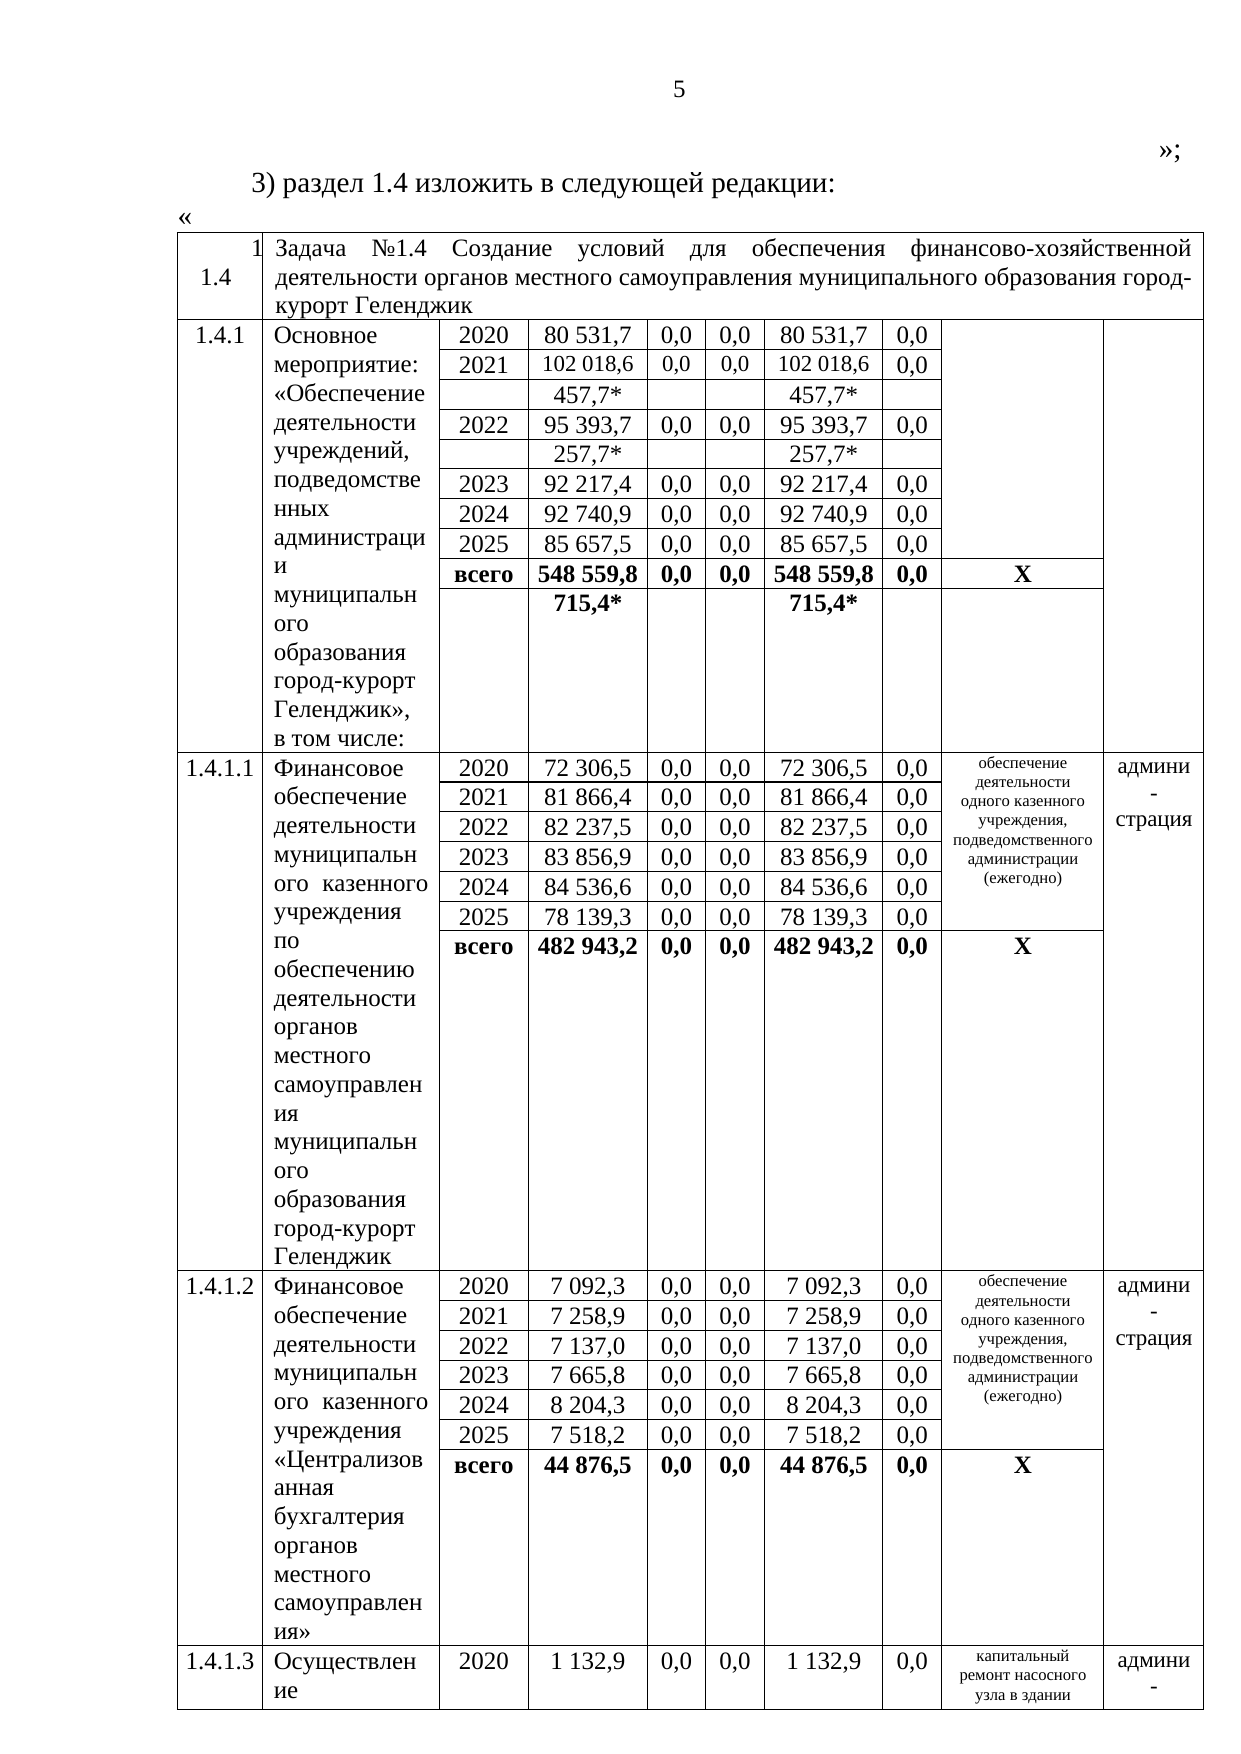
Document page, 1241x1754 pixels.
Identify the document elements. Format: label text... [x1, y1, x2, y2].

table_cell 0,0 [706, 872, 764, 901]
table_cell 2025 [440, 902, 528, 930]
table_cell 0,0 [883, 783, 941, 811]
table_cell 2024 [440, 872, 528, 901]
table_cell 0,0 [883, 350, 941, 379]
table_cell 2021 [440, 350, 528, 379]
table_cell 2022 [440, 1331, 528, 1359]
table_cell [440, 589, 528, 752]
table_cell 0,0 [706, 559, 764, 587]
table_cell 0,0 [706, 1390, 764, 1419]
table_cell 0,0 [648, 499, 705, 528]
table_cell 0,0 [706, 1420, 764, 1449]
table_cell 102 018,6 [529, 350, 647, 379]
table_cell 2023 [440, 842, 528, 871]
table_cell 80 531,7 [529, 320, 647, 349]
table_cell 0,0 [706, 1271, 764, 1300]
table_cell 0,0 [648, 469, 705, 498]
table_cell 548 559,8 [529, 559, 647, 587]
text 3) раздел 1.4 изложить в следующей редакции: [177, 165, 1181, 198]
table_cell 7 518,2 [529, 1420, 647, 1449]
table_cell 2023 [440, 469, 528, 498]
table_cell 85 657,5 [765, 529, 882, 558]
table_cell 0,0 [648, 529, 705, 558]
table_cell 0,0 [648, 559, 705, 587]
table_cell 0,0 [648, 931, 705, 1270]
table_cell 2020 [440, 1271, 528, 1300]
table_cell 7 137,0 [529, 1331, 647, 1359]
table_cell [942, 320, 1103, 558]
table_cell 82 237,5 [529, 812, 647, 841]
table_cell 0,0 [648, 1450, 705, 1645]
table_cell 0,0 [883, 753, 941, 781]
table_cell всего [440, 931, 528, 1270]
table_cell 0,0 [706, 469, 764, 498]
table_cell 0,0 [648, 410, 705, 438]
table_cell 0,0 [648, 1361, 705, 1389]
table_cell [440, 380, 528, 409]
table_cell админи-страция [1104, 1646, 1203, 1708]
table_cell 0,0 [706, 499, 764, 528]
table_cell 81 866,4 [765, 783, 882, 811]
table_cell 8 204,3 [765, 1390, 882, 1419]
table_cell 2021 [440, 1301, 528, 1330]
table_cell 7 092,3 [765, 1271, 882, 1300]
table_cell 0,0 [648, 350, 705, 379]
table_cell 0,0 [706, 902, 764, 930]
table_cell 715,4* [765, 589, 882, 752]
table_cell 1 132,9 [529, 1646, 647, 1708]
table_cell всего [440, 1450, 528, 1645]
table_cell [440, 440, 528, 468]
table_cell 0,0 [706, 1331, 764, 1359]
table_cell 257,7* [765, 440, 882, 468]
table_cell 0,0 [706, 410, 764, 438]
table_cell 0,0 [883, 1361, 941, 1389]
table_cell Основное мероприятие: «Обеспечение деятельности учреждений, подведомственных администрации муниципального образования город-курорт Геленджик», в том числе: [263, 320, 439, 752]
table_cell 1.4.1.3 [178, 1646, 262, 1708]
table_cell 0,0 [648, 902, 705, 930]
table_cell [648, 589, 705, 752]
table_cell 0,0 [883, 499, 941, 528]
table_cell 7 518,2 [765, 1420, 882, 1449]
table_cell 0,0 [706, 783, 764, 811]
table_cell 482 943,2 [529, 931, 647, 1270]
table_cell 2021 [440, 783, 528, 811]
table_cell 0,0 [706, 842, 764, 871]
table_cell 0,0 [648, 1271, 705, 1300]
table_cell 2022 [440, 410, 528, 438]
table_cell 0,0 [883, 842, 941, 871]
table_cell [706, 589, 764, 752]
table_cell 1.4.1.2 [178, 1271, 262, 1645]
table_cell 0,0 [883, 529, 941, 558]
table_cell 0,0 [706, 1450, 764, 1645]
table_cell [706, 380, 764, 409]
table_cell 7 092,3 [529, 1271, 647, 1300]
table_cell 0,0 [648, 1390, 705, 1419]
table_cell Х [942, 1450, 1103, 1645]
table_cell 0,0 [883, 1450, 941, 1645]
table_cell [883, 380, 941, 409]
table_cell 7 137,0 [765, 1331, 882, 1359]
table_cell 0,0 [706, 350, 764, 379]
table_cell 482 943,2 [765, 931, 882, 1270]
table_cell 0,0 [648, 1331, 705, 1359]
table_cell 457,7* [765, 380, 882, 409]
table_cell 0,0 [883, 812, 941, 841]
table_cell 0,0 [883, 469, 941, 498]
table_cell 0,0 [648, 872, 705, 901]
table_cell 0,0 [883, 1420, 941, 1449]
table_cell 0,0 [883, 410, 941, 438]
table_cell 83 856,9 [765, 842, 882, 871]
table_cell 84 536,6 [529, 872, 647, 901]
table_cell 72 306,5 [765, 753, 882, 781]
table_cell 81 866,4 [529, 783, 647, 811]
table_cell 0,0 [706, 931, 764, 1270]
table_cell 0,0 [648, 753, 705, 781]
table_cell 82 237,5 [765, 812, 882, 841]
table_cell 95 393,7 [529, 410, 647, 438]
table_cell 2025 [440, 529, 528, 558]
table_cell [883, 589, 941, 752]
table_cell 0,0 [706, 1361, 764, 1389]
table_cell 0,0 [883, 902, 941, 930]
table_cell 0,0 [883, 1646, 941, 1708]
table_cell [648, 440, 705, 468]
table_cell 0,0 [706, 753, 764, 781]
table_cell 85 657,5 [529, 529, 647, 558]
table_cell обеспечение деятельности одного казенного учреждения, подведомственного администрации (ежегодно) [942, 1271, 1103, 1449]
table_header Задача №1.4 Создание условий для обеспечения финансово-хозяйственной деятельности органов местного самоуправления муниципального образования город-курорт Геленджик [263, 233, 1203, 319]
table_cell [1104, 320, 1203, 752]
table_cell [706, 440, 764, 468]
table_cell 92 217,4 [765, 469, 882, 498]
table_cell 7 258,9 [529, 1301, 647, 1330]
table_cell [942, 1646, 1103, 1708]
table_cell 1.4.1 [178, 320, 262, 752]
table_cell Х [942, 931, 1103, 1270]
table_cell 0,0 [648, 320, 705, 349]
table_cell 0,0 [648, 1646, 705, 1708]
table_cell 84 536,6 [765, 872, 882, 901]
table_cell 0,0 [648, 842, 705, 871]
table_cell Финансовое обеспечение деятельности муниципального казенного учреждения по обеспечению деятельности органов местного самоуправления муниципального образования город-курорт Геленджик [263, 753, 439, 1270]
table_cell всего [440, 559, 528, 587]
table_cell 102 018,6 [765, 350, 882, 379]
table_cell 72 306,5 [529, 753, 647, 781]
table_cell 78 139,3 [765, 902, 882, 930]
table_cell 1.4.1.1 [178, 753, 262, 1270]
text »; [177, 131, 1181, 165]
table_header 11.4 [178, 233, 262, 319]
table_cell 44 876,5 [765, 1450, 882, 1645]
table_cell 0,0 [648, 1420, 705, 1449]
table_cell 0,0 [706, 1646, 764, 1708]
table_cell Х [942, 559, 1103, 587]
table_cell 2020 [440, 753, 528, 781]
table_cell 548 559,8 [765, 559, 882, 587]
table_cell 0,0 [648, 783, 705, 811]
table_cell 83 856,9 [529, 842, 647, 871]
table_cell 92 740,9 [765, 499, 882, 528]
table_cell 7 665,8 [765, 1361, 882, 1389]
table_cell 0,0 [883, 320, 941, 349]
table_cell 2023 [440, 1361, 528, 1389]
text « [177, 198, 1181, 232]
table_cell [942, 589, 1103, 752]
table_cell 2022 [440, 812, 528, 841]
table_cell 95 393,7 [765, 410, 882, 438]
table_cell обеспечение деятельности одного казенного учреждения, подведомственного администрации (ежегодно) [942, 753, 1103, 930]
table_cell 0,0 [883, 1390, 941, 1419]
table_cell 0,0 [706, 320, 764, 349]
table_cell 0,0 [883, 1271, 941, 1300]
table_cell Финансовое обеспечение деятельности муниципального казенного учреждения «Централизованная бухгалтерия органов местного самоуправления» [263, 1271, 439, 1645]
table_cell 0,0 [648, 1301, 705, 1330]
table_cell 715,4* [529, 589, 647, 752]
table_cell 8 204,3 [529, 1390, 647, 1419]
table_cell [648, 380, 705, 409]
table_cell 7 665,8 [529, 1361, 647, 1389]
table_cell 2024 [440, 499, 528, 528]
table_cell админи-страция [1104, 1271, 1203, 1645]
table_cell [883, 440, 941, 468]
table_cell 0,0 [883, 1301, 941, 1330]
table_cell 0,0 [706, 812, 764, 841]
table_cell 2020 [440, 1646, 528, 1708]
table_cell 257,7* [529, 440, 647, 468]
table_cell 457,7* [529, 380, 647, 409]
table_cell 0,0 [883, 559, 941, 587]
table_cell 78 139,3 [529, 902, 647, 930]
table_cell 0,0 [883, 931, 941, 1270]
table_cell админи-страция [1104, 753, 1203, 1270]
table_cell 2025 [440, 1420, 528, 1449]
table_cell 0,0 [706, 1301, 764, 1330]
table_cell 92 217,4 [529, 469, 647, 498]
table_cell 92 740,9 [529, 499, 647, 528]
table_cell 80 531,7 [765, 320, 882, 349]
table_cell 0,0 [883, 1331, 941, 1359]
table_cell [263, 1646, 439, 1708]
table_cell 0,0 [648, 812, 705, 841]
table_cell 44 876,5 [529, 1450, 647, 1645]
table_cell 1 132,9 [765, 1646, 882, 1708]
table_cell 2024 [440, 1390, 528, 1419]
table_cell 0,0 [883, 872, 941, 901]
table_cell 0,0 [706, 529, 764, 558]
table_cell 2020 [440, 320, 528, 349]
table_cell 7 258,9 [765, 1301, 882, 1330]
